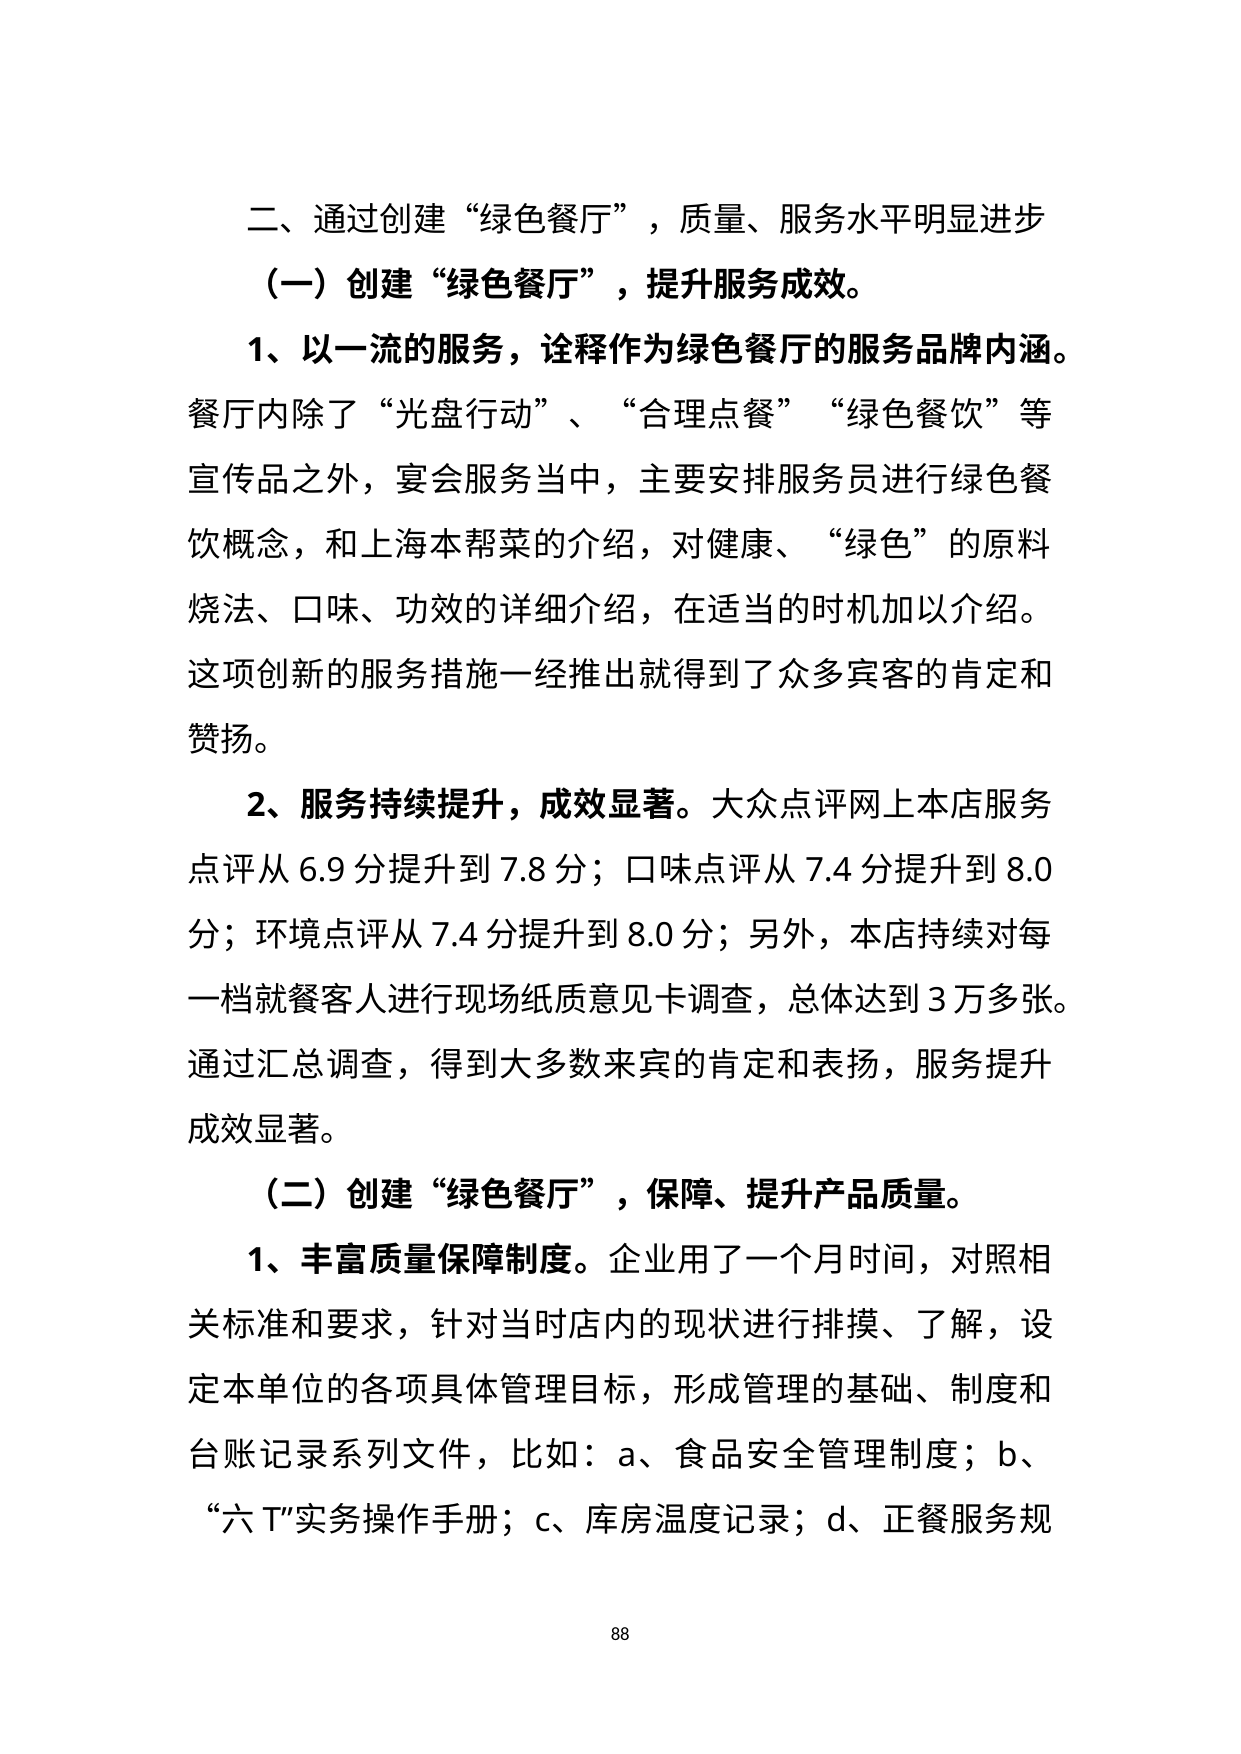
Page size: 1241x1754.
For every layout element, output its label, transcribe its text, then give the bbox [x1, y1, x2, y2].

text （二）创建“绿色餐厅”，保障、提升产品质量。 [187, 1159, 1053, 1224]
text 1、以一流的服务，诠释作为绿色餐厅的服务品牌内涵。餐厅内除了“光盘行动”、“合理点餐”“绿色餐饮”等宣传品之外，宴会服务当中，主要安排服务员进行绿色餐饮概念，和上海本帮菜的介绍，对健康、“绿色”的原料、烧法、口味、功效的详细介绍，在适当的时机加以介绍。这项创新的服务措施一经推出就得到了众多宾客的肯定和赞扬。 [187, 314, 1053, 769]
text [187, 1224, 1053, 1549]
text 二、通过创建“绿色餐厅”，质量、服务水平明显进步 [187, 184, 1053, 249]
text 2、服务持续提升，成效显著。大众点评网上本店服务点评从6.9分提升到7.8分；口味点评从7.4分提升到8.0分；环境点评从7.4分提升到8.0分；另外，本店持续对每一档就餐客人进行现场纸质意见卡调查，总体达到3万多张。通过汇总调查，得到大多数来宾的肯定和表扬，服务提升成效显著。 [187, 769, 1053, 1159]
text （一）创建“绿色餐厅”，提升服务成效。 [187, 249, 1053, 314]
